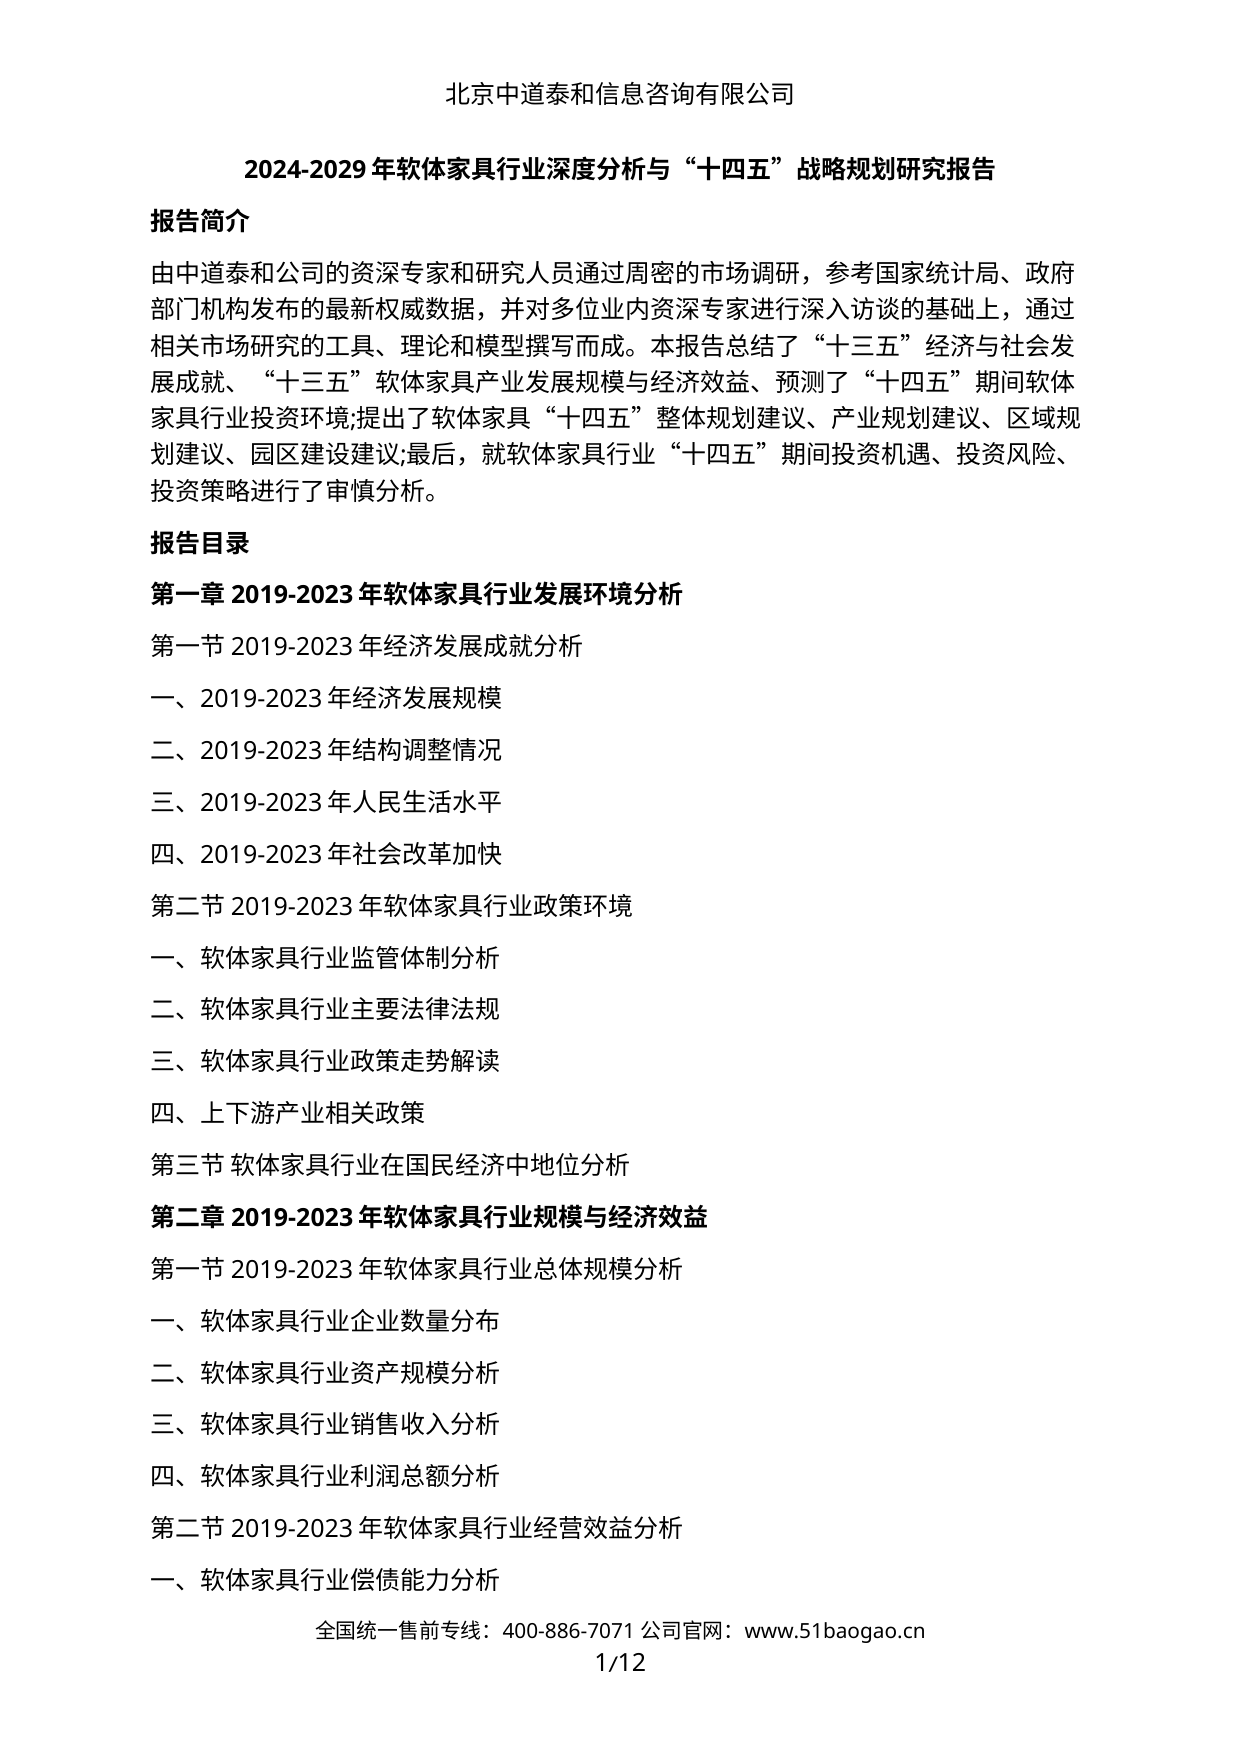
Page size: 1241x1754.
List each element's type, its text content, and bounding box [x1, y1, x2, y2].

text 第一节 2019-2023年经济发展成就分析 [150, 627, 1090, 663]
text 二、软体家具行业资产规模分析 [150, 1353, 1090, 1389]
text 三、2019-2023年人民生活水平 [150, 782, 1090, 819]
text 四、上下游产业相关政策 [150, 1094, 1090, 1130]
text 第二章 2019-2023年软体家具行业规模与经济效益 [150, 1197, 1090, 1234]
text 2024-2029年软体家具行业深度分析与“十四五”战略规划研究报告 [150, 150, 1090, 186]
text 一、软体家具行业偿债能力分析 [150, 1561, 1090, 1597]
text 二、2019-2023年结构调整情况 [150, 731, 1090, 767]
text 一、软体家具行业监管体制分析 [150, 938, 1090, 974]
text 一、软体家具行业企业数量分布 [150, 1301, 1090, 1337]
text 二、软体家具行业主要法律法规 [150, 990, 1090, 1026]
text 三、软体家具行业政策走势解读 [150, 1042, 1090, 1078]
text 第一章 2019-2023年软体家具行业发展环境分析 [150, 575, 1090, 611]
text 第一节 2019-2023年软体家具行业总体规模分析 [150, 1249, 1090, 1286]
text 报告目录 [150, 523, 1090, 559]
text 由中道泰和公司的资深专家和研究人员通过周密的市场调研，参考国家统计局、政府部门机构发布的最新权威数据，并对多位业内资深专家进行深入访谈的基础上，通过相关市场研究的工具、理论和模型撰写而成。本报告总结了“十三五”经济与社会发展成就、“十三五”软体家具产业发展规模与经济效益、预测了“十四五”期间软体家具行业投资环境;提出了软体家具“十四五”整体规划建议、产业规划建议、区域规划建议、园区建设建议;最后，就软体家具行业“十四五”期间投资机遇、投资风险、投资策略进行了审慎分析。 [150, 254, 1090, 507]
text 第三节 软体家具行业在国民经济中地位分析 [150, 1146, 1090, 1182]
text 第二节 2019-2023年软体家具行业政策环境 [150, 886, 1090, 922]
text 四、软体家具行业利润总额分析 [150, 1457, 1090, 1493]
text 三、软体家具行业销售收入分析 [150, 1405, 1090, 1441]
text 四、2019-2023年社会改革加快 [150, 834, 1090, 871]
text 报告简介 [150, 202, 1090, 238]
text 第二节 2019-2023年软体家具行业经营效益分析 [150, 1509, 1090, 1545]
text 一、2019-2023年经济发展规模 [150, 679, 1090, 715]
